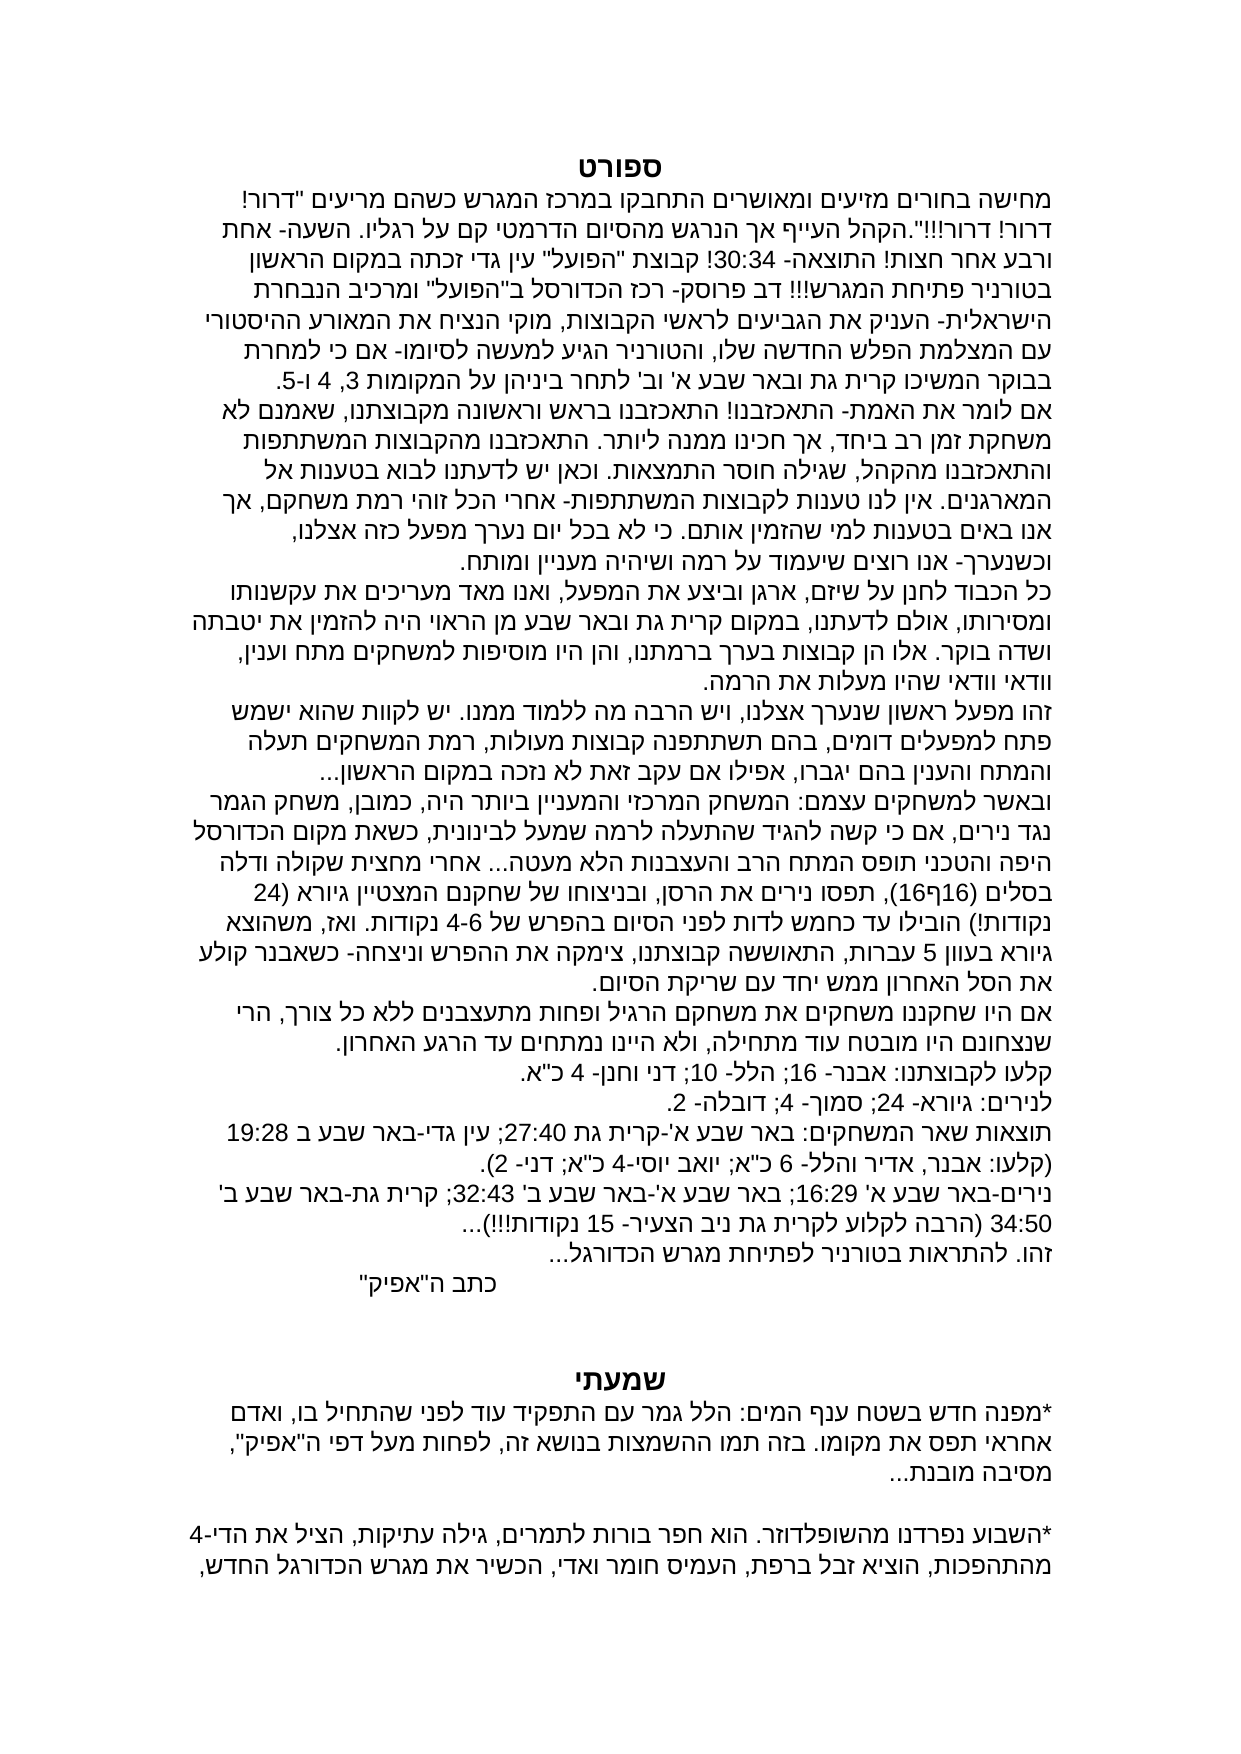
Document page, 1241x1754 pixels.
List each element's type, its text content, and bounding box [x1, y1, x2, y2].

text כל הכבוד לחנן על שיזם, ארגן וביצע את המפעל, ואנו מאד מעריכים את עקשנותו ומסירותו, אולם לדעתנו, במקום קרית גת ובאר שבע מן הראוי היה להזמין את יטבתה ושדה בוקר. אלו הן קבוצות בערך ברמתנו, והן היו מוסיפות למשחקים מתח וענין, וודאי וודאי שהיו מעלות את הרמה. [187, 577, 1053, 696]
text תוצאות שאר המשחקים: באר שבע א'-קרית גת 27:40; עין גדי-באר שבע ב 19:28 (קלעו: אבנר, אדיר והלל- 6 כ"א; יואב יוסי-4 כ"א; דני- 2). [187, 1118, 1053, 1177]
text כתב ה"אפיק" [187, 1269, 1053, 1298]
text ספורט [187, 150, 1053, 183]
text אם לומר את האמת- התאכזבנו! התאכזבנו בראש וראשונה מקבוצתנו, שאמנם לא משחקת זמן רב ביחד, אך חכינו ממנה ליותר. התאכזבנו מהקבוצות המשתתפות והתאכזבנו מהקהל, שגילה חוסר התמצאות. וכאן יש לדעתנו לבוא בטענות אל המארגנים. אין לנו טענות לקבוצות המשתתפות- אחרי הכל זוהי רמת משחקם, אך אנו באים בטענות למי שהזמין אותם. כי לא בכל יום נערך מפעל כזה אצלנו, וכשנערך- אנו רוצים שיעמוד על רמה ושיהיה מעניין ומותח. [187, 396, 1053, 575]
text אם היו שחקננו משחקים את משחקם הרגיל ופחות מתעצבנים ללא כל צורך, הרי שנצחונם היו מובטח עוד מתחילה, ולא היינו נמתחים עד הרגע האחרון. [187, 998, 1053, 1057]
text נירים-באר שבע א' 16:29; באר שבע א'-באר שבע ב' 32:43; קרית גת-באר שבע ב' 34:50 (הרבה לקלוע לקרית גת ניב הצעיר- 15 נקודות!!!)... [187, 1179, 1053, 1237]
text לנירים: גיורא- 24; סמוך- 4; דובלה- 2. [187, 1088, 1053, 1117]
text שמעתי [187, 1363, 1053, 1397]
text *מפנה חדש בשטח ענף המים: הלל גמר עם התפקיד עוד לפני שהתחיל בו, ואדם אחראי תפס את מקומו. בזה תמו ההשמצות בנושא זה, לפחות מעל דפי ה"אפיק", מסיבה מובנת... [187, 1398, 1053, 1487]
text ובאשר למשחקים עצמם: המשחק המרכזי והמעניין ביותר היה, כמובן, משחק הגמר נגד נירים, אם כי קשה להגיד שהתעלה לרמה שמעל לבינונית, כשאת מקום הכדורסל היפה והטכני תופס המתח הרב והעצבנות הלא מעטה... אחרי מחצית שקולה ודלה בסלים (16ף16), תפסו נירים את הרסן, ובניצוחו של שחקנם המצטיין גיורא (24 נקודות!) הובילו עד כחמש לדות לפני הסיום בהפרש של 4-6 נקודות. ואז, משהוצא גיורא בעוון 5 עברות, התאוששה קבוצתנו, צימקה את ההפרש וניצחה- כשאבנר קולע את הסל האחרון ממש יחד עם שריקת הסיום. [187, 787, 1053, 997]
text מחישה בחורים מזיעים ומאושרים התחבקו במרכז המגרש כשהם מריעים "דרור! דרור! דרור!!!".הקהל העייף אך הנרגש מהסיום הדרמטי קם על רגליו. השעה- אחת ורבע אחר חצות! התוצאה- 30:34! קבוצת "הפועל" עין גדי זכתה במקום הראשון בטורניר פתיחת המגרש!!! דב פרוסק- רכז הכדורסל ב"הפועל" ומרכיב הנבחרת הישראלית- העניק את הגביעים לראשי הקבוצות, מוקי הנציח את המאורע ההיסטורי עם המצלמת הפלש החדשה שלו, והטורניר הגיע למעשה לסיומו- אם כי למחרת בבוקר המשיכו קרית גת ובאר שבע א' וב' לתחר ביניהן על המקומות 3, 4 ו-5. [187, 185, 1053, 394]
text זהו מפעל ראשון שנערך אצלנו, ויש הרבה מה ללמוד ממנו. יש לקוות שהוא ישמש פתח למפעלים דומים, בהם תשתתפנה קבוצות מעולות, רמת המשחקים תעלה והמתח והענין בהם יגברו, אפילו אם עקב זאת לא נזכה במקום הראשון... [187, 697, 1053, 786]
text קלעו לקבוצתנו: אבנר- 16; הלל- 10; דני וחנן- 4 כ"א. [187, 1058, 1053, 1087]
text זהו. להתראות בטורניר לפתיחת מגרש הכדורגל... [187, 1239, 1053, 1268]
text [187, 1521, 1053, 1579]
